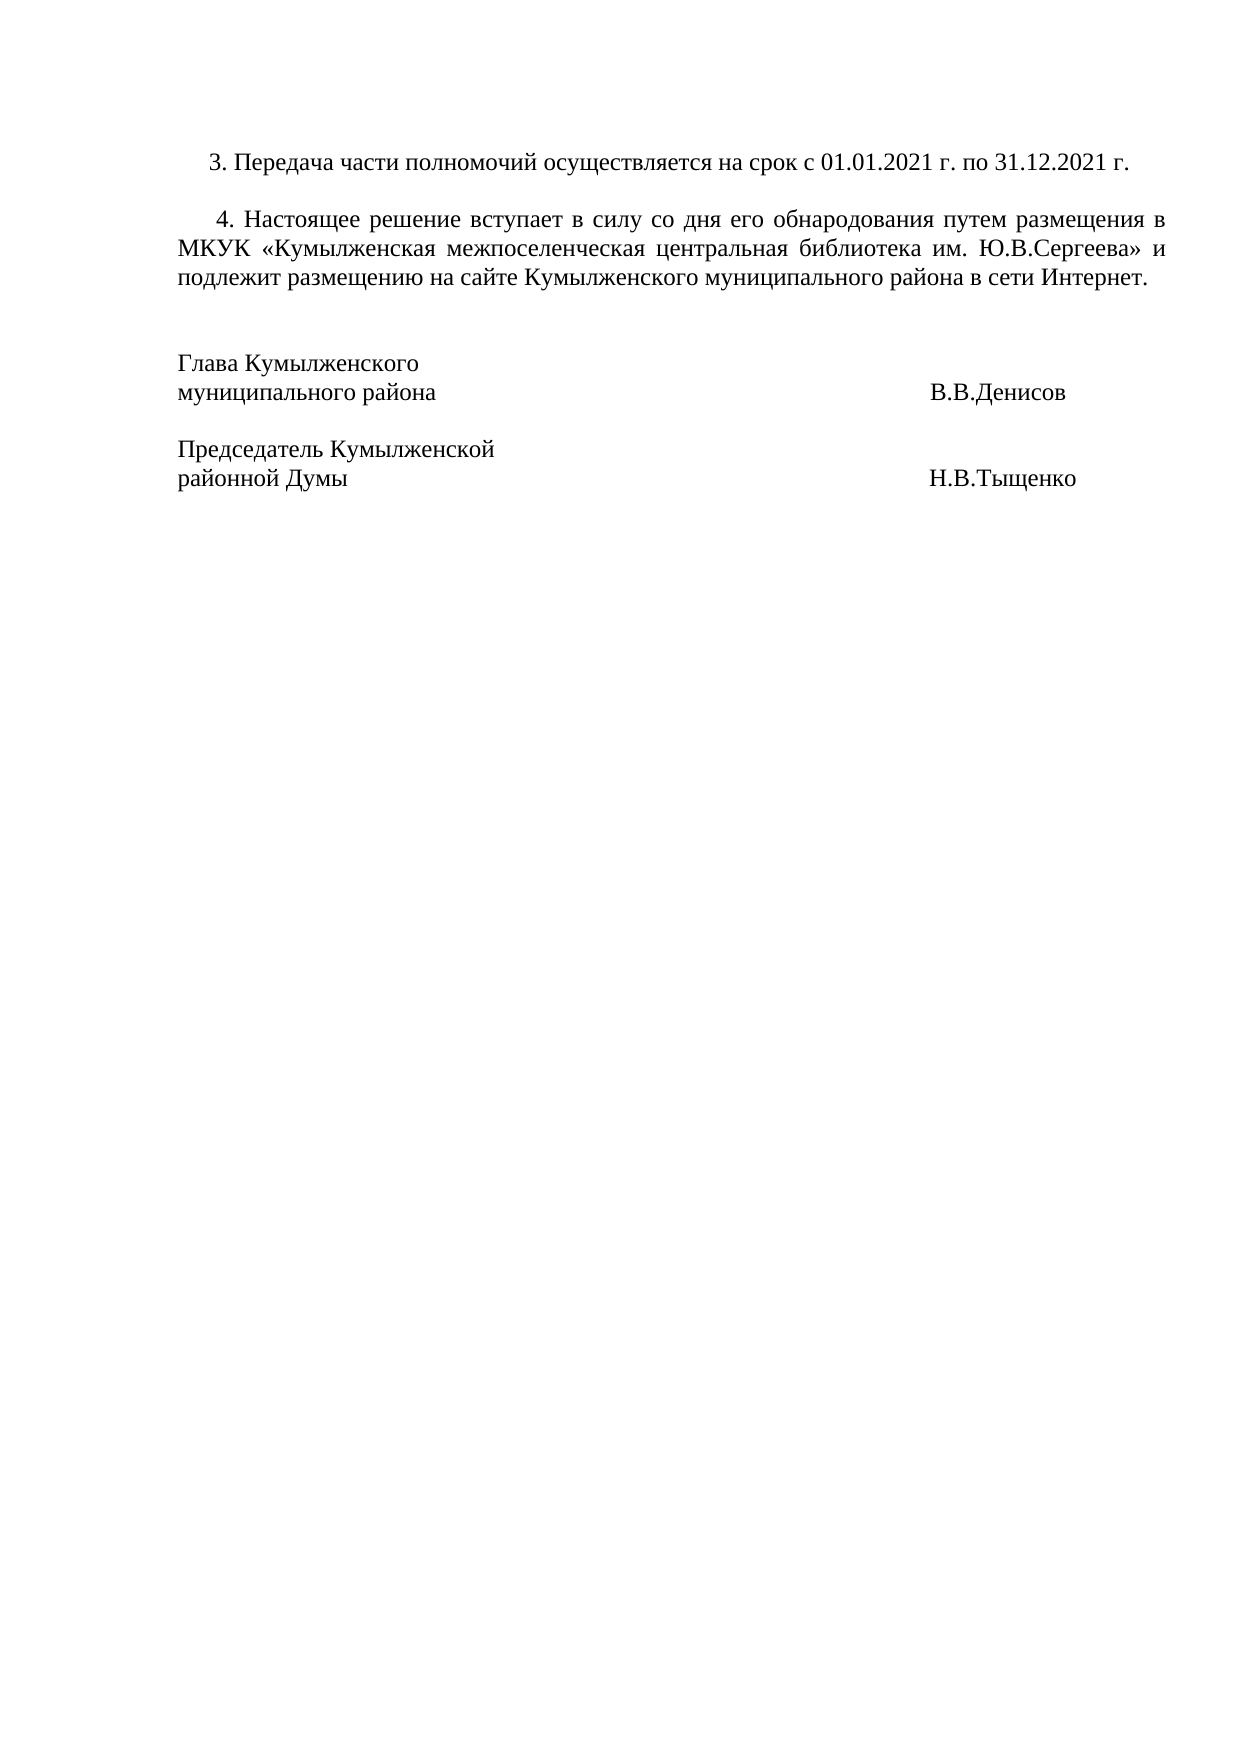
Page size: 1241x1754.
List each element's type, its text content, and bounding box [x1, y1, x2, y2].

text Глава Кумылженского [177, 348, 1167, 377]
text 4. Настоящее решение вступает в силу со дня его обнародования путем размещения в МКУК «Кумылженская межпоселенческая центральная библиотека им. Ю.В.Сергеева» и подлежит размещению на сайте Кумылженского муниципального района в сети Интернет. [177, 204, 1167, 291]
text Председатель Кумылженской [177, 434, 1167, 463]
text районной Думы Н.В.Тыщенко [177, 463, 1167, 492]
text муниципального района В.В.Денисов [177, 377, 1167, 406]
text 3. Передача части полномочий осуществляется на срок с 01.01.2021 г. по 31.12.2021 г. [177, 147, 1167, 176]
